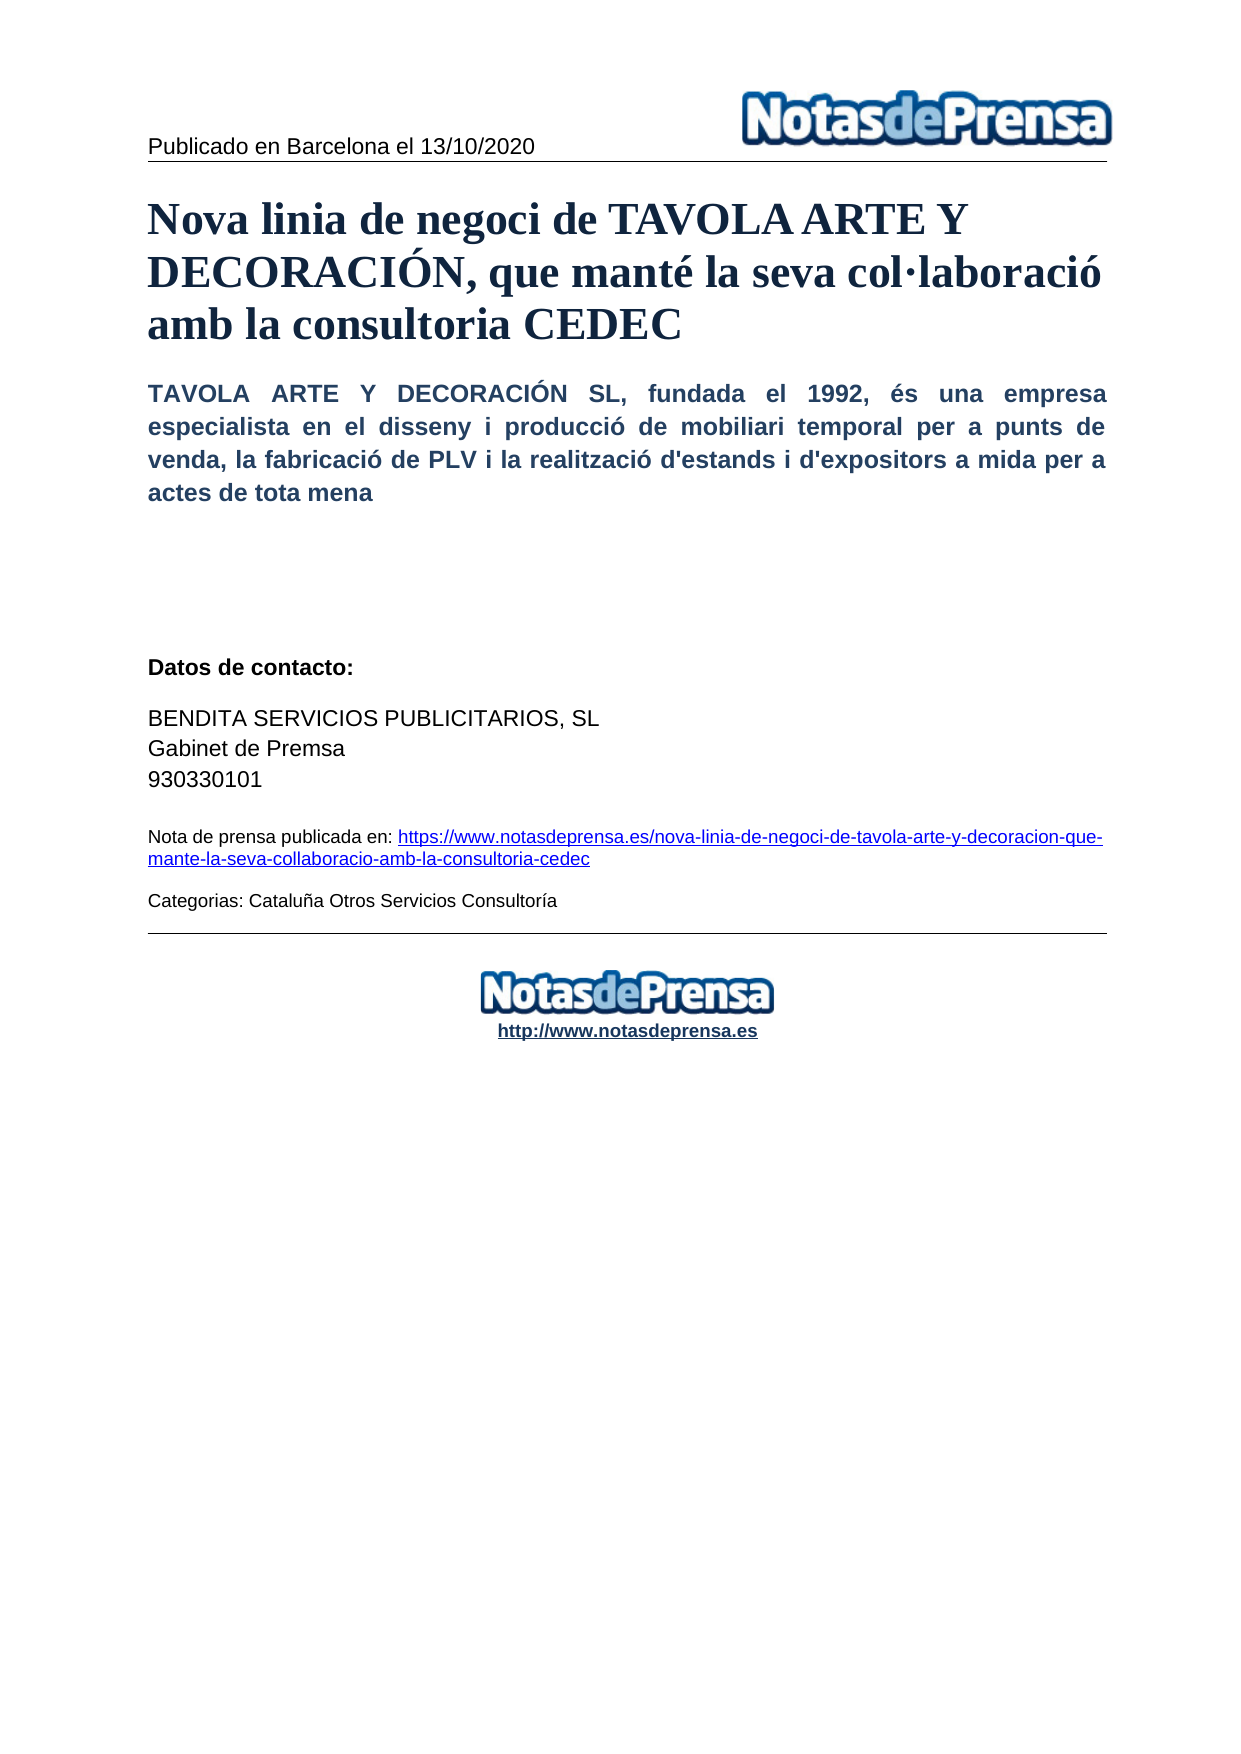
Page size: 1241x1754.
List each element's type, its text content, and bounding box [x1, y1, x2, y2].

text http://www.notasdeprensa.es [148, 1019, 1107, 1041]
text Categorias: Cataluña Otros Servicios Consultoría [148, 890, 1107, 912]
text Publicado en Barcelona el 13/10/2020 [148, 133, 1107, 161]
text Datos de contacto: [148, 654, 1107, 681]
text BENDITA SERVICIOS PUBLICITARIOS, SL [148, 705, 1063, 732]
text 930330101 [148, 766, 1063, 792]
subtitle Nova linia de negoci de TAVOLA ARTE Y DECORACIÓN, que manté la seva col·laboració amb la consultoria CEDEC [148, 192, 1107, 350]
picture [480, 970, 775, 1016]
text Gabinet de Premsa [148, 735, 1063, 762]
subtitle TAVOLA ARTE Y DECORACIÓN SL, fundada el 1992, és una empresa especialista en el disseny i producció de mobiliari temporal per a punts de venda, la fabricació de PLV i la realització d'estands i d'expositors a mida per a actes de tota mena [148, 379, 1107, 507]
text Nota de prensa publicada en: https://www.notasdeprensa.es/nova-linia-de-negoci-de-tavola-arte-y-decoracion-que-mante-la-seva-collaboracio-amb-la-consultoria-cedec [148, 826, 1107, 869]
picture [742, 90, 1113, 148]
